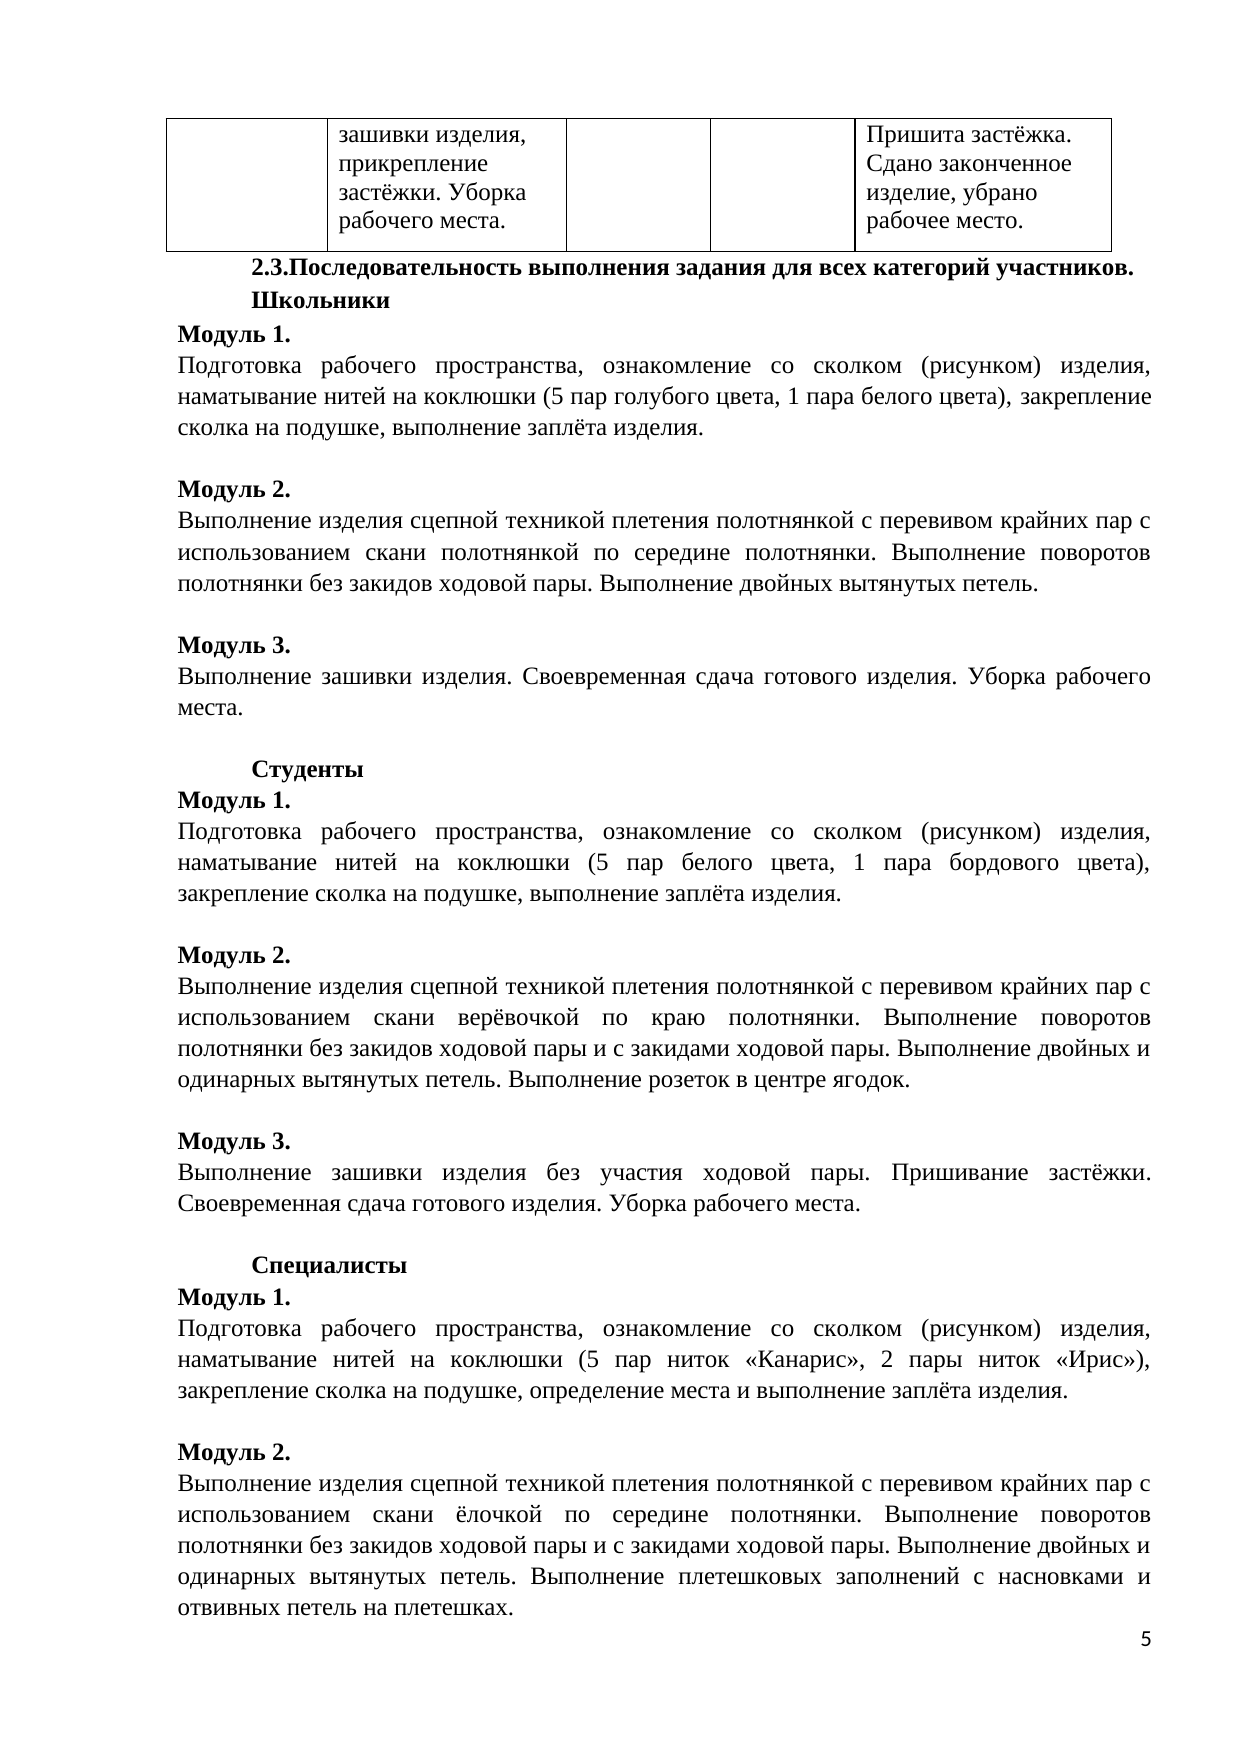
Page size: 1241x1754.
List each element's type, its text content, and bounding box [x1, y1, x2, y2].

text Подготовка рабочего пространства, ознакомление со сколком (рисунком) изделия, наматывание нитей на коклюшки (5 пар голубого цвета, 1 пара белого цвета), закрепление сколка на подушке, выполнение заплёта изделия. [177, 349, 1152, 442]
text Подготовка рабочего пространства, ознакомление со сколком (рисунком) изделия, наматывание нитей на коклюшки (5 пар ниток «Канарис», 2 пары ниток «Ирис»), закрепление сколка на подушке, определение места и выполнение заплёта изделия. [177, 1311, 1152, 1404]
text Специалисты [177, 1249, 1152, 1280]
text Выполнение изделия сцепной техникой плетения полотнянкой с перевивом крайних пар с использованием скани ёлочкой по середине полотнянки. Выполнение поворотов полотнянки без закидов ходовой пары и с закидами ходовой пары. Выполнение двойных и одинарных вытянутых петель. Выполнение плетешковых заполнений с насновками и отвивных петель на плетешках. [177, 1466, 1152, 1622]
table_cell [328, 119, 566, 251]
text Выполнение зашивки изделия без участия ходовой пары. Пришивание застёжки. Своевременная сдача готового изделия. Уборка рабочего места. [177, 1156, 1152, 1218]
text Модуль 1. [177, 1280, 1152, 1311]
text Студенты [177, 752, 1152, 783]
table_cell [856, 119, 1111, 251]
text Модуль 1. [177, 318, 1152, 349]
text Модуль 3. [177, 1125, 1152, 1156]
text Выполнение изделия сцепной техникой плетения полотнянкой с перевивом крайних пар с использованием скани полотнянкой по середине полотнянки. Выполнение поворотов полотнянки без закидов ходовой пары. Выполнение двойных вытянутых петель. [177, 504, 1152, 597]
text Школьники [177, 285, 1152, 314]
text Модуль 1. [177, 783, 1152, 814]
text Выполнение зашивки изделия. Своевременная сдача готового изделия. Уборка рабочего места. [177, 659, 1152, 721]
text Выполнение изделия сцепной техникой плетения полотнянкой с перевивом крайних пар с использованием скани верёвочкой по краю полотнянки. Выполнение поворотов полотнянки без закидов ходовой пары и с закидами ходовой пары. Выполнение двойных и одинарных вытянутых петель. Выполнение розеток в центре ягодок. [177, 970, 1152, 1094]
text 2.3.Последовательность выполнения задания для всех категорий участников. [177, 252, 1152, 281]
text Модуль 2. [177, 1435, 1152, 1466]
text Модуль 2. [177, 473, 1152, 504]
text Модуль 2. [177, 939, 1152, 970]
text Подготовка рабочего пространства, ознакомление со сколком (рисунком) изделия, наматывание нитей на коклюшки (5 пар белого цвета, 1 пара бордового цвета), закрепление сколка на подушке, выполнение заплёта изделия. [177, 814, 1152, 908]
text Модуль 3. [177, 628, 1152, 659]
